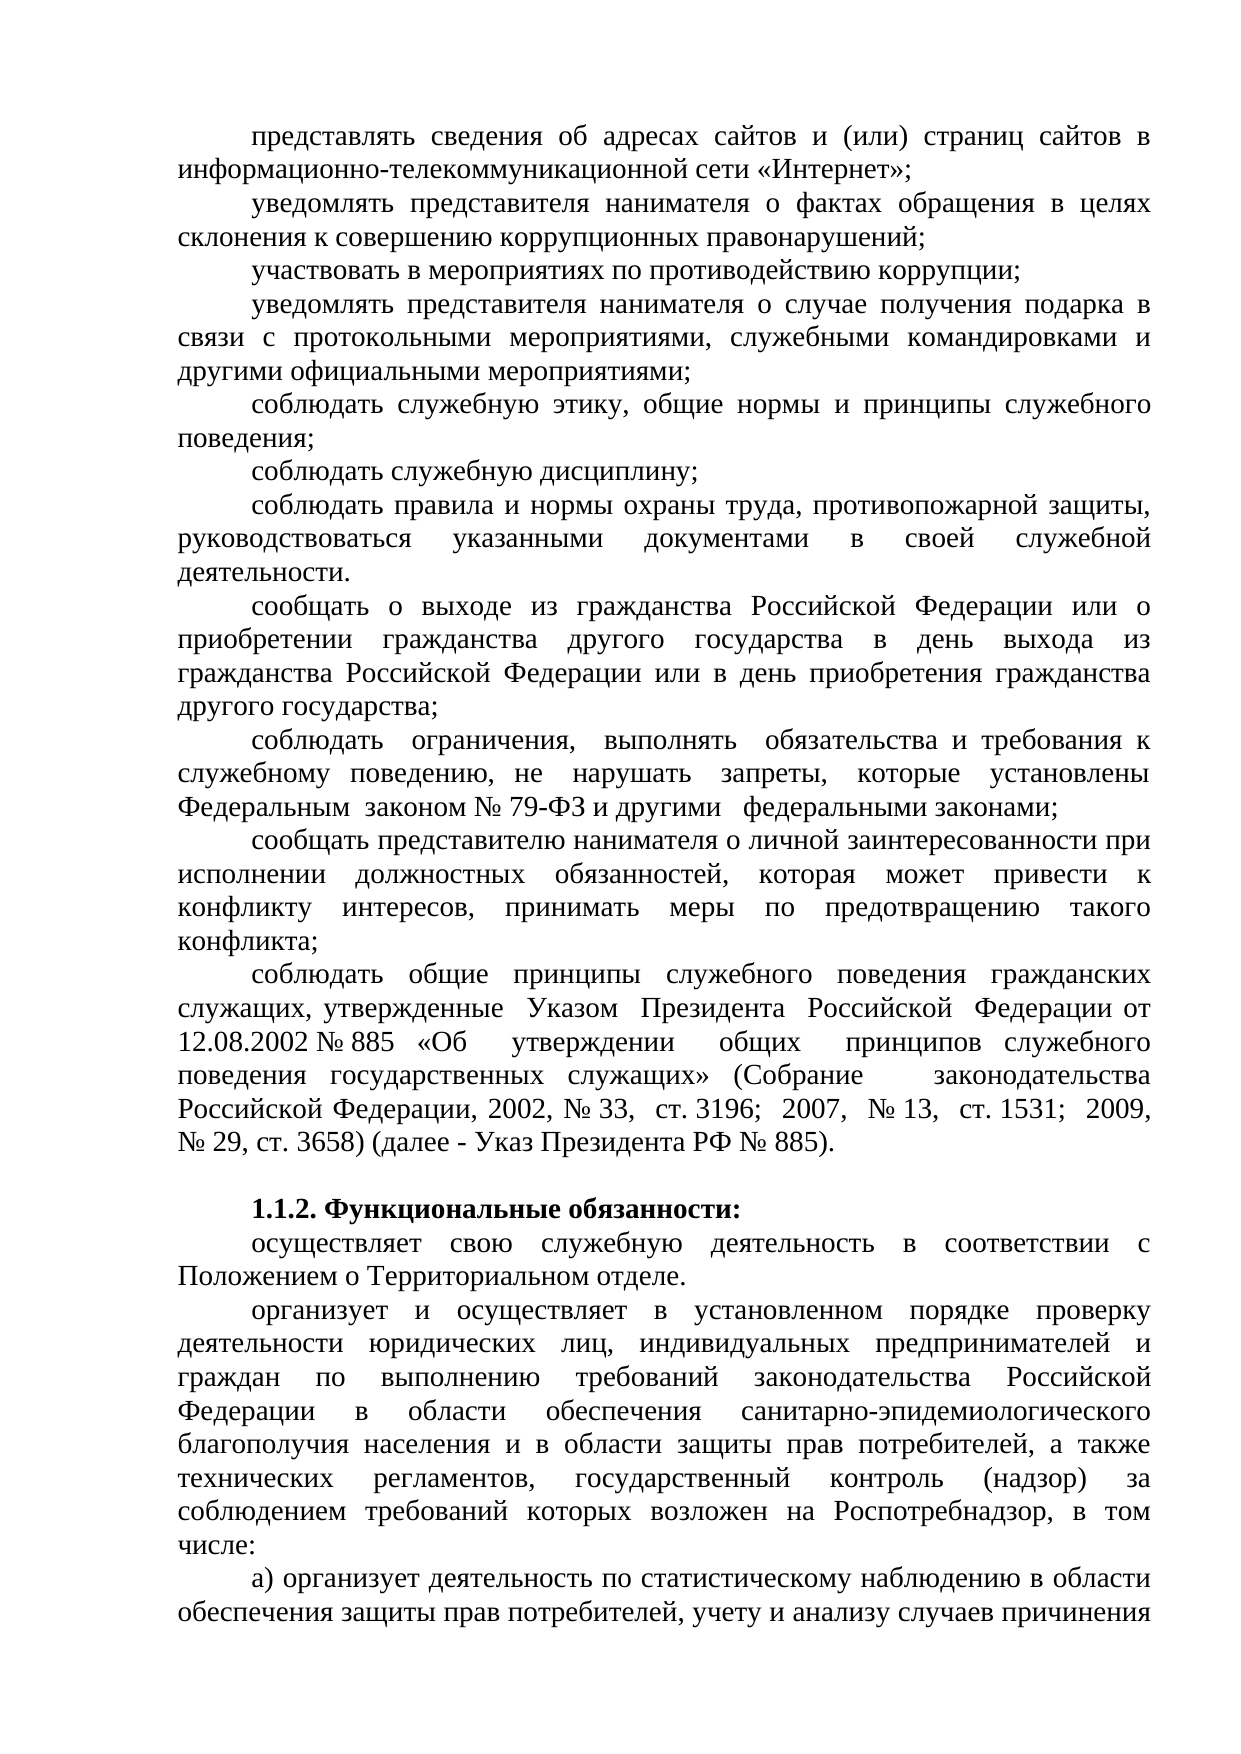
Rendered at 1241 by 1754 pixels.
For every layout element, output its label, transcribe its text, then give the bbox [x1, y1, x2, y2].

text соблюдать общие принципы служебного поведения гражданских служащих, утвержденные Указом Президента Российской Федерации от 12.08.2002 № 885 «Об утверждении общих принципов служебного поведения государственных служащих» (Собрание законодательства Российской Федерации, 2002, № 33, ст. 3196; 2007, № 13, ст. 1531; 2009, № 29, ст. 3658) (далее - Указ Президента РФ № 885). [177, 957, 1152, 1158]
text осуществляет свою служебную деятельность в соответствии с Положением о Территориальном отделе. [177, 1225, 1152, 1292]
text представлять сведения об адресах сайтов и (или) страниц сайтов в информационно-телекоммуникационной сети «Интернет»; [177, 118, 1152, 185]
text соблюдать правила и нормы охраны труда, противопожарной защиты, руководствоваться указанными документами в своей служебной деятельности. [177, 487, 1152, 588]
text 1.1.2. Функциональные обязанности: [177, 1191, 1152, 1225]
text уведомлять представителя нанимателя о случае получения подарка в связи с протокольными мероприятиями, служебными командировками и другими официальными мероприятиями; [177, 286, 1152, 386]
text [177, 1560, 1152, 1627]
text участвовать в мероприятиях по противодействию коррупции; [177, 252, 1152, 286]
text соблюдать служебную дисциплину; [177, 453, 1152, 487]
text сообщать представителю нанимателя о личной заинтересованности при исполнении должностных обязанностей, которая может привести к конфликту интересов, принимать меры по предотвращению такого конфликта; [177, 822, 1152, 957]
text соблюдать ограничения, выполнять обязательства и требования к служебному поведению, не нарушать запреты, которые установлены Федеральным законом № 79-ФЗ и другими федеральными законами; [177, 722, 1152, 822]
text сообщать о выходе из гражданства Российской Федерации или о приобретении гражданства другого государства в день выхода из гражданства Российской Федерации или в день приобретения гражданства другого государства; [177, 588, 1152, 722]
text уведомлять представителя нанимателя о фактах обращения в целях склонения к совершению коррупционных правонарушений; [177, 185, 1152, 252]
text организует и осуществляет в установленном порядке проверку деятельности юридических лиц, индивидуальных предпринимателей и граждан по выполнению требований законодательства Российской Федерации в области обеспечения санитарно-эпидемиологического благополучия населения и в области защиты прав потребителей, а также технических регламентов, государственный контроль (надзор) за соблюдением требований которых возложен на Роспотребнадзор, в том числе: [177, 1292, 1152, 1560]
text соблюдать служебную этику, общие нормы и принципы служебного поведения; [177, 386, 1152, 453]
